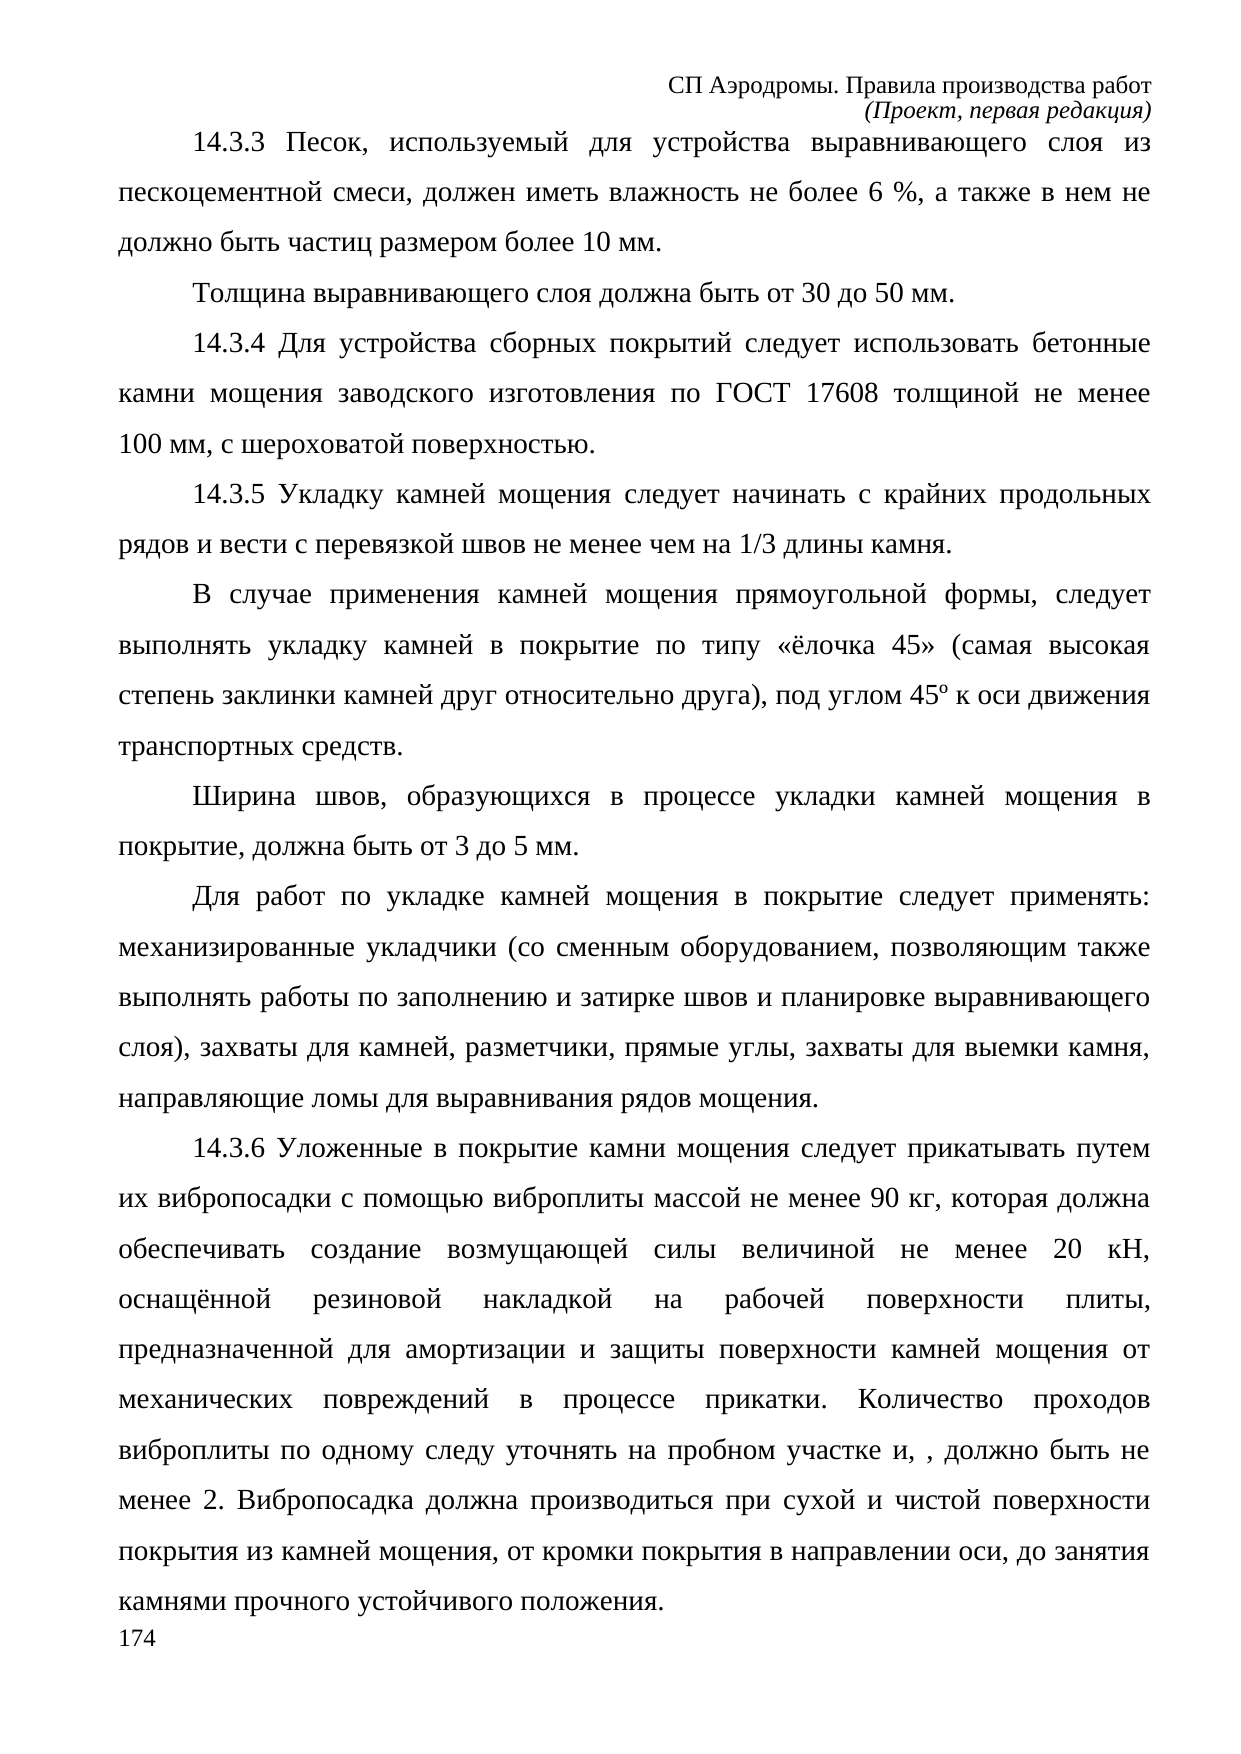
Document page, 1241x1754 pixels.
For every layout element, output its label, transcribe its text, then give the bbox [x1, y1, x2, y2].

text 14.3.4 Для устройства сборных покрытий следует использовать бетонные камни мощения заводского изготовления по ГОСТ 17608 толщиной не менее 100 мм, с шероховатой поверхностью. [118, 325, 1152, 459]
text 14.3.3 Песок, используемый для устройства выравнивающего слоя из пескоцементной смеси, должен иметь влажность не более 6 %, а также в нем не должно быть частиц размером более 10 мм. [118, 124, 1152, 258]
text 14.3.5 Укладку камней мощения следует начинать с крайних продольных рядов и вести с перевязкой швов не менее чем на 1/3 длины камня. [118, 476, 1152, 560]
text В случае применения камней мощения прямоугольной формы, следует выполнять укладку камней в покрытие по типу «ёлочка 45» (самая высокая степень заклинки камней друг относительно друга), под углом 45º к оси движения транспортных средств. [118, 577, 1152, 761]
text Толщина выравнивающего слоя должна быть от 30 до 50 мм. [118, 275, 1152, 308]
text 14.3.6 Уложенные в покрытие камни мощения следует прикатывать путем их вибропосадки с помощью виброплиты массой не менее 90 кг, которая должна обеспечивать создание возмущающей силы величиной не менее 20 кН, оснащённой резиновой накладкой на рабочей поверхности плиты, предназначенной для амортизации и защиты поверхности камней мощения от механических повреждений в процессе прикатки. Количество проходов виброплиты по одному следу уточнять на пробном участке и, , должно быть не менее 2. Вибропосадка должна производиться при сухой и чистой поверхности покрытия из камней мощения, от кромки покрытия в направлении оси, до занятия камнями прочного устойчивого положения. [118, 1130, 1152, 1616]
text Ширина швов, образующихся в процессе укладки камней мощения в покрытие, должна быть от 3 до 5 мм. [118, 778, 1152, 862]
text Для работ по укладке камней мощения в покрытие следует применять: механизированные укладчики (со сменным оборудованием, позволяющим также выполнять работы по заполнению и затирке швов и планировке выравнивающего слоя), захваты для камней, разметчики, прямые углы, захваты для выемки камня, направляющие ломы для выравнивания рядов мощения. [118, 878, 1152, 1113]
